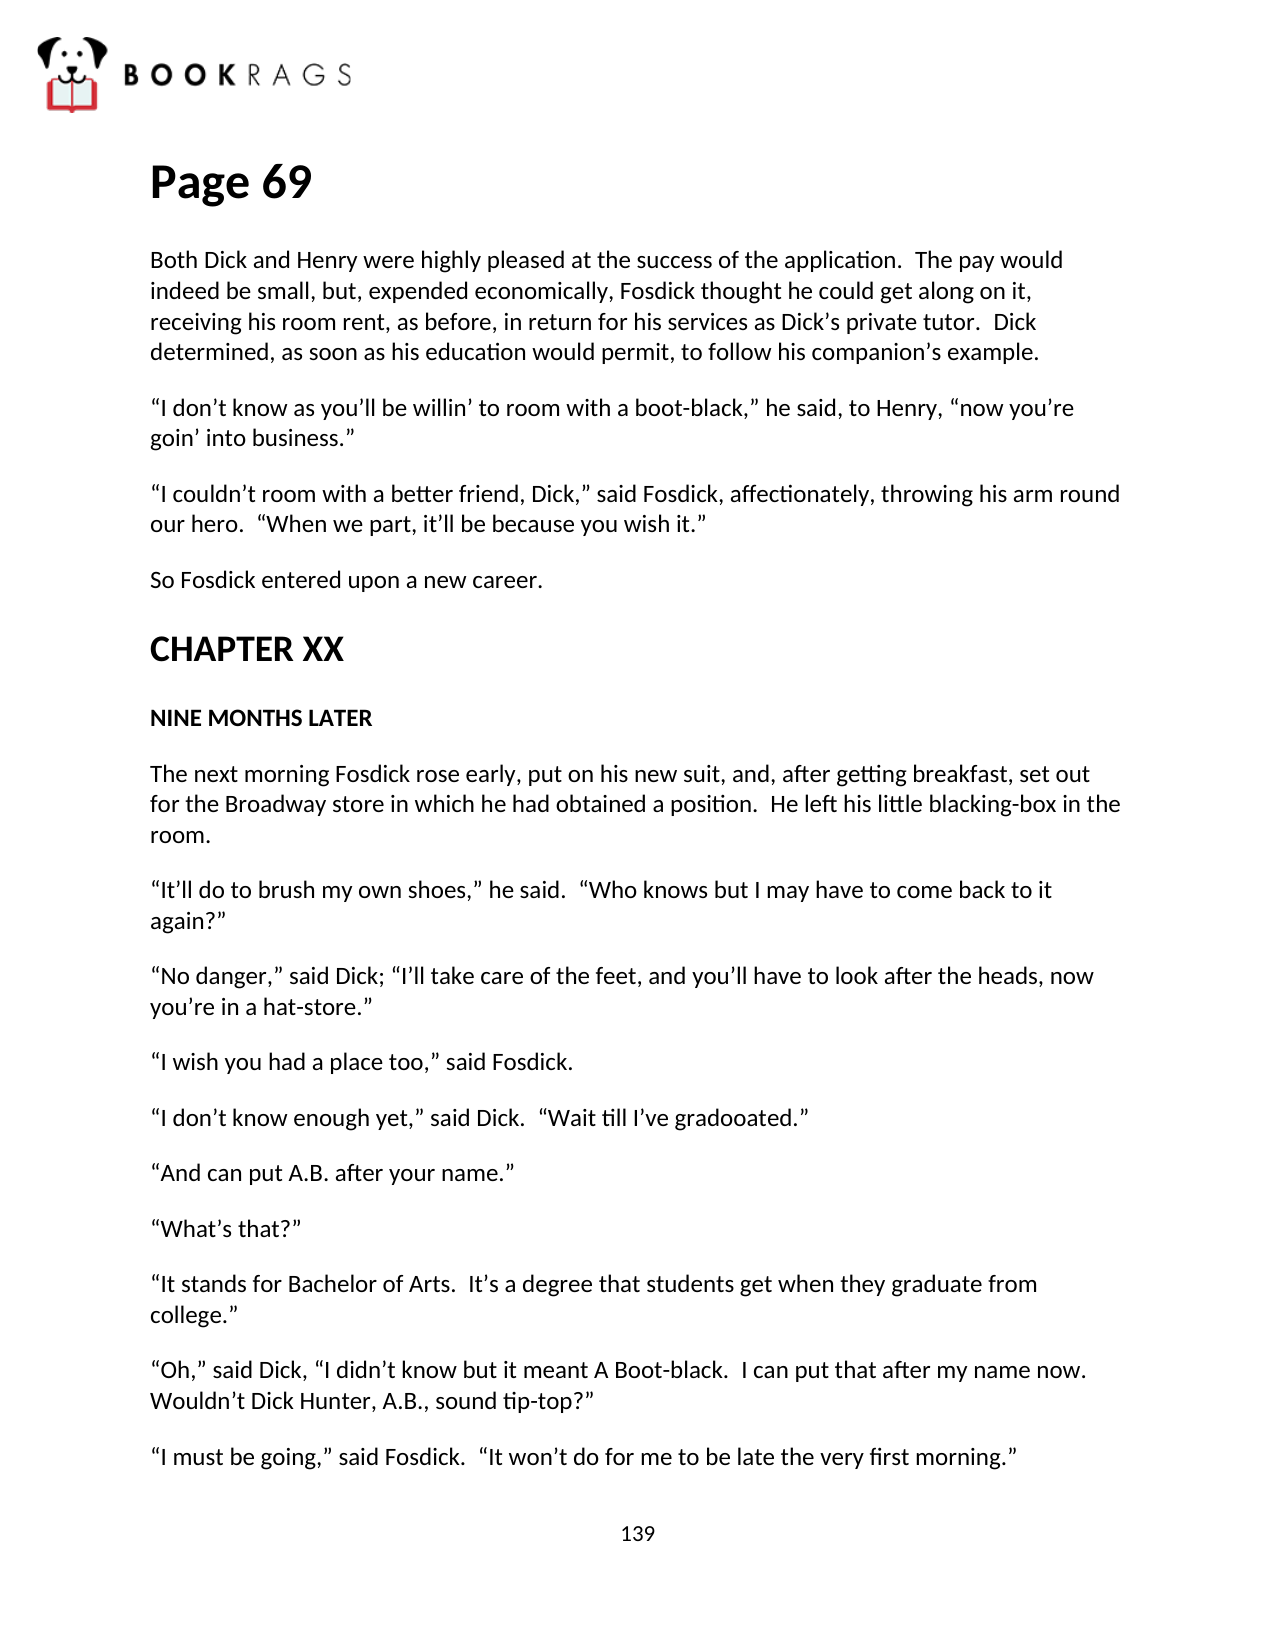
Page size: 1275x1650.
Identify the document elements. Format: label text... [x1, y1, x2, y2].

text “I must be going,” said Fosdick. “It won’t do for me to be late the very first morning.” [150, 1441, 1125, 1471]
text “I don’t know enough yet,” said Dick. “Wait till I’ve gradooated.” [150, 1102, 1125, 1133]
text “It stands for Bachelor of Arts. It’s a degree that students get when they graduate from college.” [150, 1269, 1125, 1330]
picture [37, 37, 351, 113]
text “No danger,” said Dick; “I’ll take care of the feet, and you’ll have to look after the heads, now you’re in a hat-store.” [150, 961, 1125, 1022]
text “I wish you had a place too,” said Fosdick. [150, 1047, 1125, 1077]
text “It’ll do to brush my own shoes,” he said. “Who knows but I may have to come back to it again?” [150, 874, 1125, 936]
text “I don’t know as you’ll be willin’ to room with a boot-black,” he said, to Henry, “now you’re goin’ into business.” [150, 392, 1125, 453]
text “What’s that?” [150, 1213, 1125, 1244]
text “And can put A.B. after your name.” [150, 1158, 1125, 1188]
text “I couldn’t room with a better friend, Dick,” said Fosdick, affectionately, throwing his arm round our hero. “When we part, it’ll be because you wish it.” [150, 478, 1125, 539]
text CHAPTER XX [150, 625, 1125, 671]
text “Oh,” said Dick, “I didn’t know but it meant A Boot-black. I can put that after my name now. Wouldn’t Dick Hunter, A.B., sound tip-top?” [150, 1355, 1125, 1416]
text Page 69 [150, 150, 1125, 211]
text NINE MONTHS LATER [150, 702, 1125, 733]
text Both Dick and Henry were highly pleased at the success of the application. The pay would indeed be small, but, expended economically, Fosdick thought he could get along on it, receiving his room rent, as before, in return for his services as Dick’s private tutor. Dick determined, as soon as his education would permit, to follow his companion’s example. [150, 244, 1125, 367]
text The next morning Fosdick rose early, put on his new suit, and, after getting breakfast, set out for the Broadway store in which he had obtained a position. He left his little blacking-box in the room. [150, 758, 1125, 849]
text So Fosdick entered upon a new career. [150, 564, 1125, 594]
